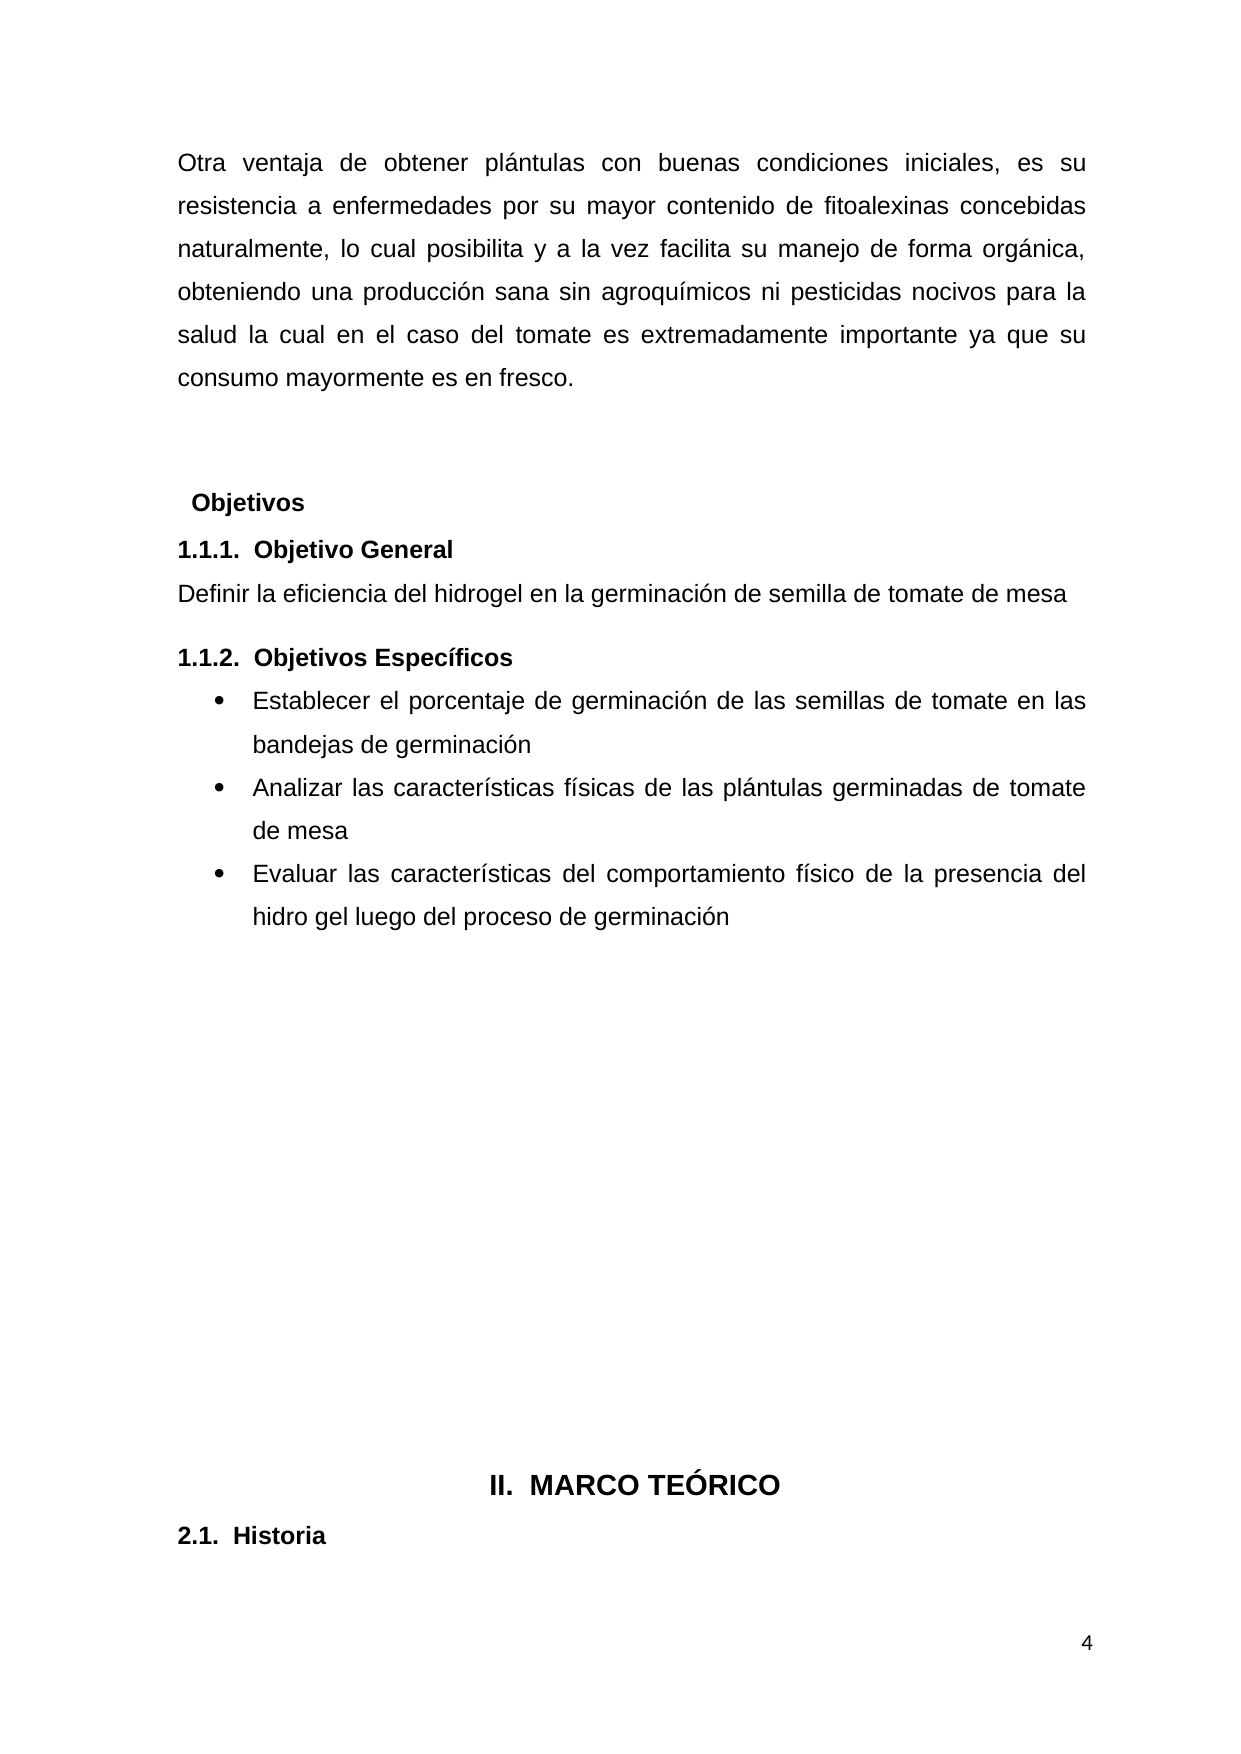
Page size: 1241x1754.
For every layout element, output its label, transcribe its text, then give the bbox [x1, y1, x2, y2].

subtitle 1.1.1. Objetivo General [177, 535, 1092, 564]
text Otra ventaja de obtener plántulas con buenas condiciones iniciales, es su resistencia a enfermedades por su mayor contenido de fitoalexinas concebidas naturalmente, lo cual posibilita y a la vez facilita su manejo de forma orgánica, obteniendo una producción sana sin agroquímicos ni pesticidas nocivos para la salud la cual en el caso del tomate es extremadamente importante ya que su consumo mayormente es en fresco. [177, 148, 1087, 392]
subtitle 1.1.2. Objetivos Específicos [177, 643, 1092, 672]
subtitle II. MARCO TEÓRICO [177, 1468, 1092, 1502]
list Establecer el porcentaje de germinación de las semillas de tomate en las bandejas de germinación [215, 686, 1087, 758]
list Analizar las características físicas de las plántulas germinadas de tomate de mesa [215, 773, 1087, 845]
subtitle 2.1. Historia [177, 1521, 1092, 1550]
list Evaluar las características del comportamiento físico de la presencia del hidro gel luego del proceso de germinación [215, 859, 1087, 931]
subtitle Objetivos [177, 488, 1092, 516]
text Definir la eficiencia del hidrogel en la germinación de semilla de tomate de mesa [177, 579, 1087, 608]
